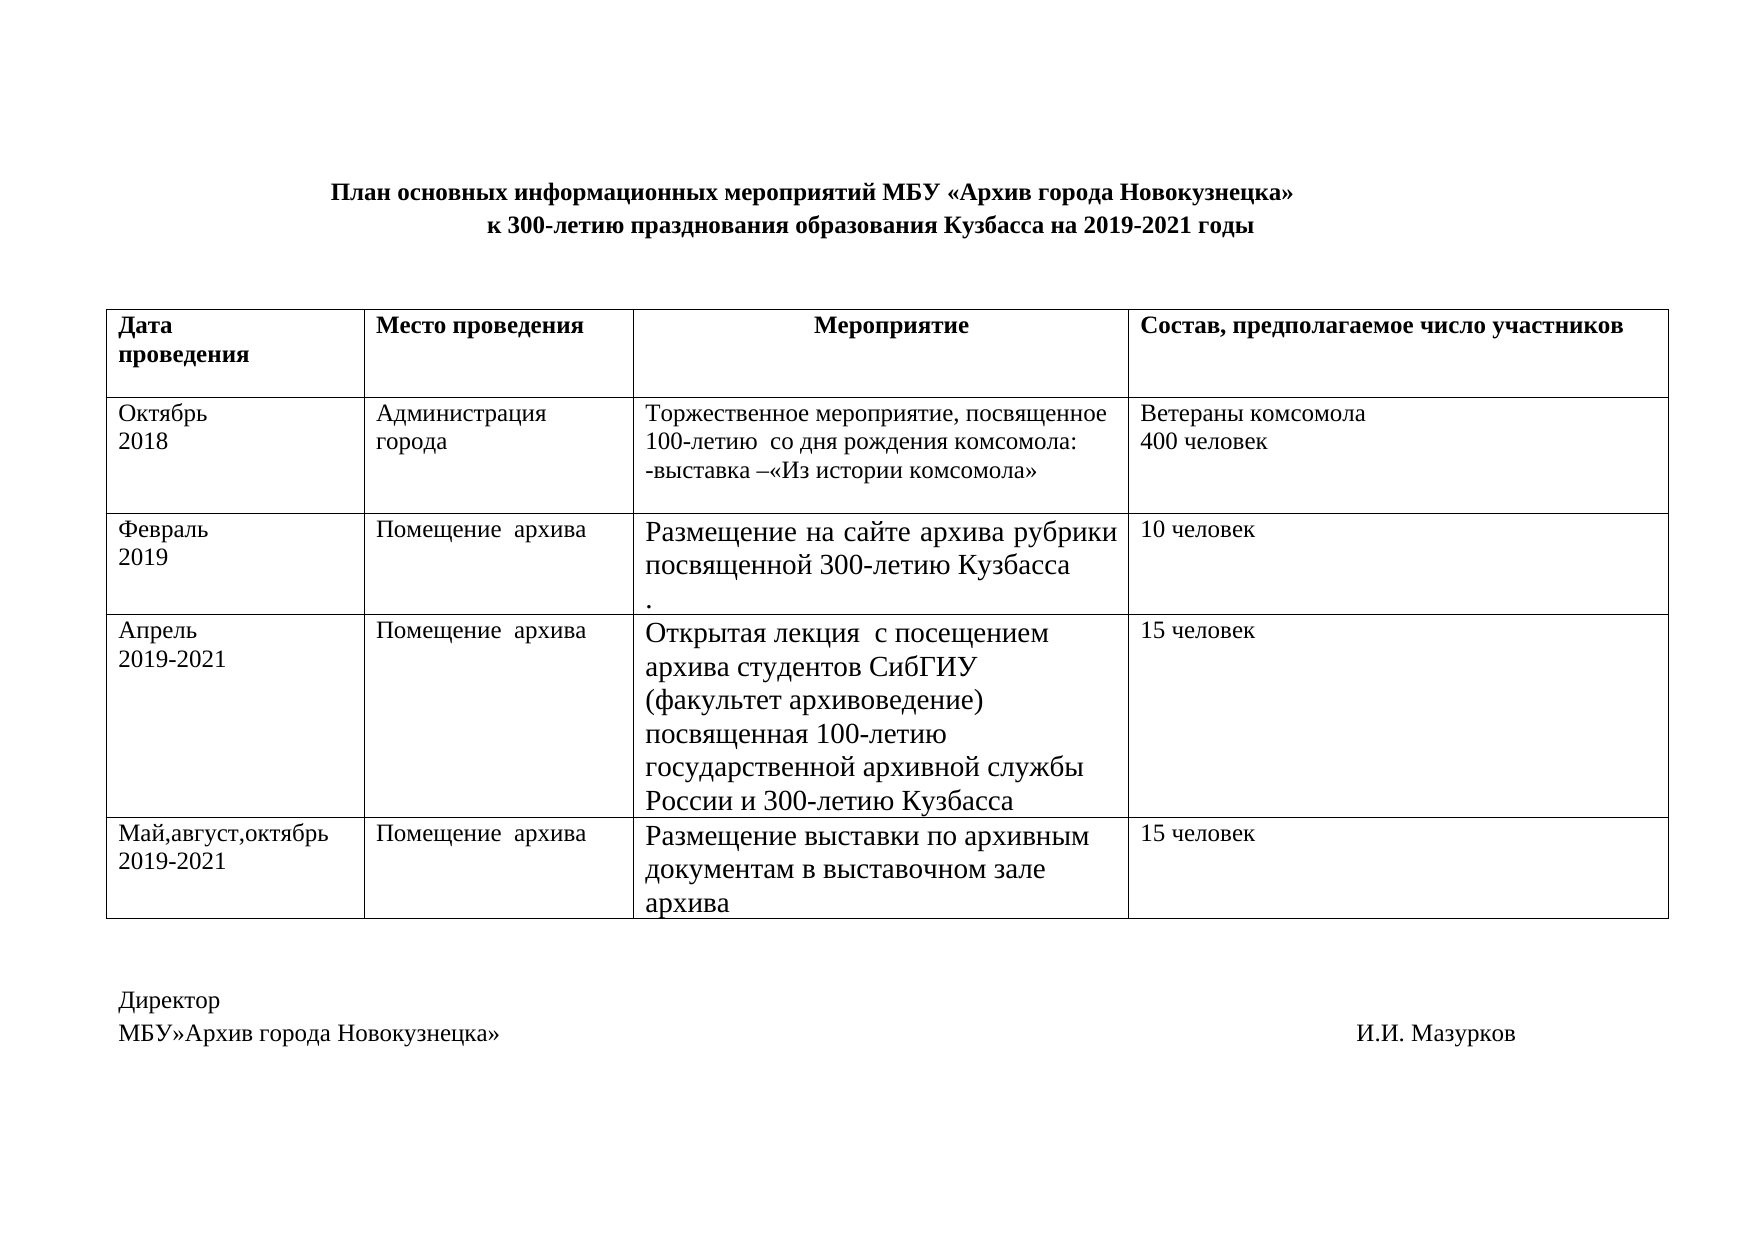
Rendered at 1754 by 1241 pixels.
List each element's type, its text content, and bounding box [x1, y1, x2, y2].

table_cell Открытая лекция с посещением архива студентов СибГИУ (факультет архивоведение) посвященная 100-летию государственной архивной службы России и 300-летию Кузбасса [634, 615, 1128, 817]
table_header Мероприятие [634, 310, 1128, 397]
table_cell Помещение архива [365, 615, 633, 817]
table_cell Помещение архива [365, 514, 633, 614]
text к 300-летию празднования образования Кузбасса на 2019-2021 годы [118, 210, 1636, 239]
table_cell Размещение на сайте архива рубрики посвященной 300-летию Кузбасса . [634, 514, 1128, 614]
table_cell Администрация города [365, 398, 633, 513]
table_header Место проведения [365, 310, 633, 397]
table_cell Торжественное мероприятие, посвященное 100-летию со дня рождения комсомола: -выставка –«Из истории комсомола» [634, 398, 1128, 513]
table_cell Ветераны комсомола 400 человек [1129, 398, 1668, 513]
table_cell Размещение выставки по архивным документам в выставочном зале архива [634, 818, 1128, 918]
table_cell Май,август,октябрь 2019-2021 [107, 818, 364, 918]
text План основных информационных мероприятий МБУ «Архив города Новокузнецка» [118, 177, 1636, 206]
table_cell Февраль 2019 [107, 514, 364, 614]
table_cell Октябрь 2018 [107, 398, 364, 513]
text Директор [118, 985, 1636, 1014]
text МБУ»Архив города Новокузнецка» И.И. Мазурков [118, 1018, 1636, 1047]
table_cell Апрель 2019-2021 [107, 615, 364, 817]
table_cell 10 человек [1129, 514, 1668, 614]
table_header Дата проведения [107, 310, 364, 397]
table_cell Помещение архива [365, 818, 633, 918]
table_header Состав, предполагаемое число участников [1129, 310, 1668, 397]
table_cell 15 человек [1129, 615, 1668, 817]
table_cell 15 человек [1129, 818, 1668, 918]
